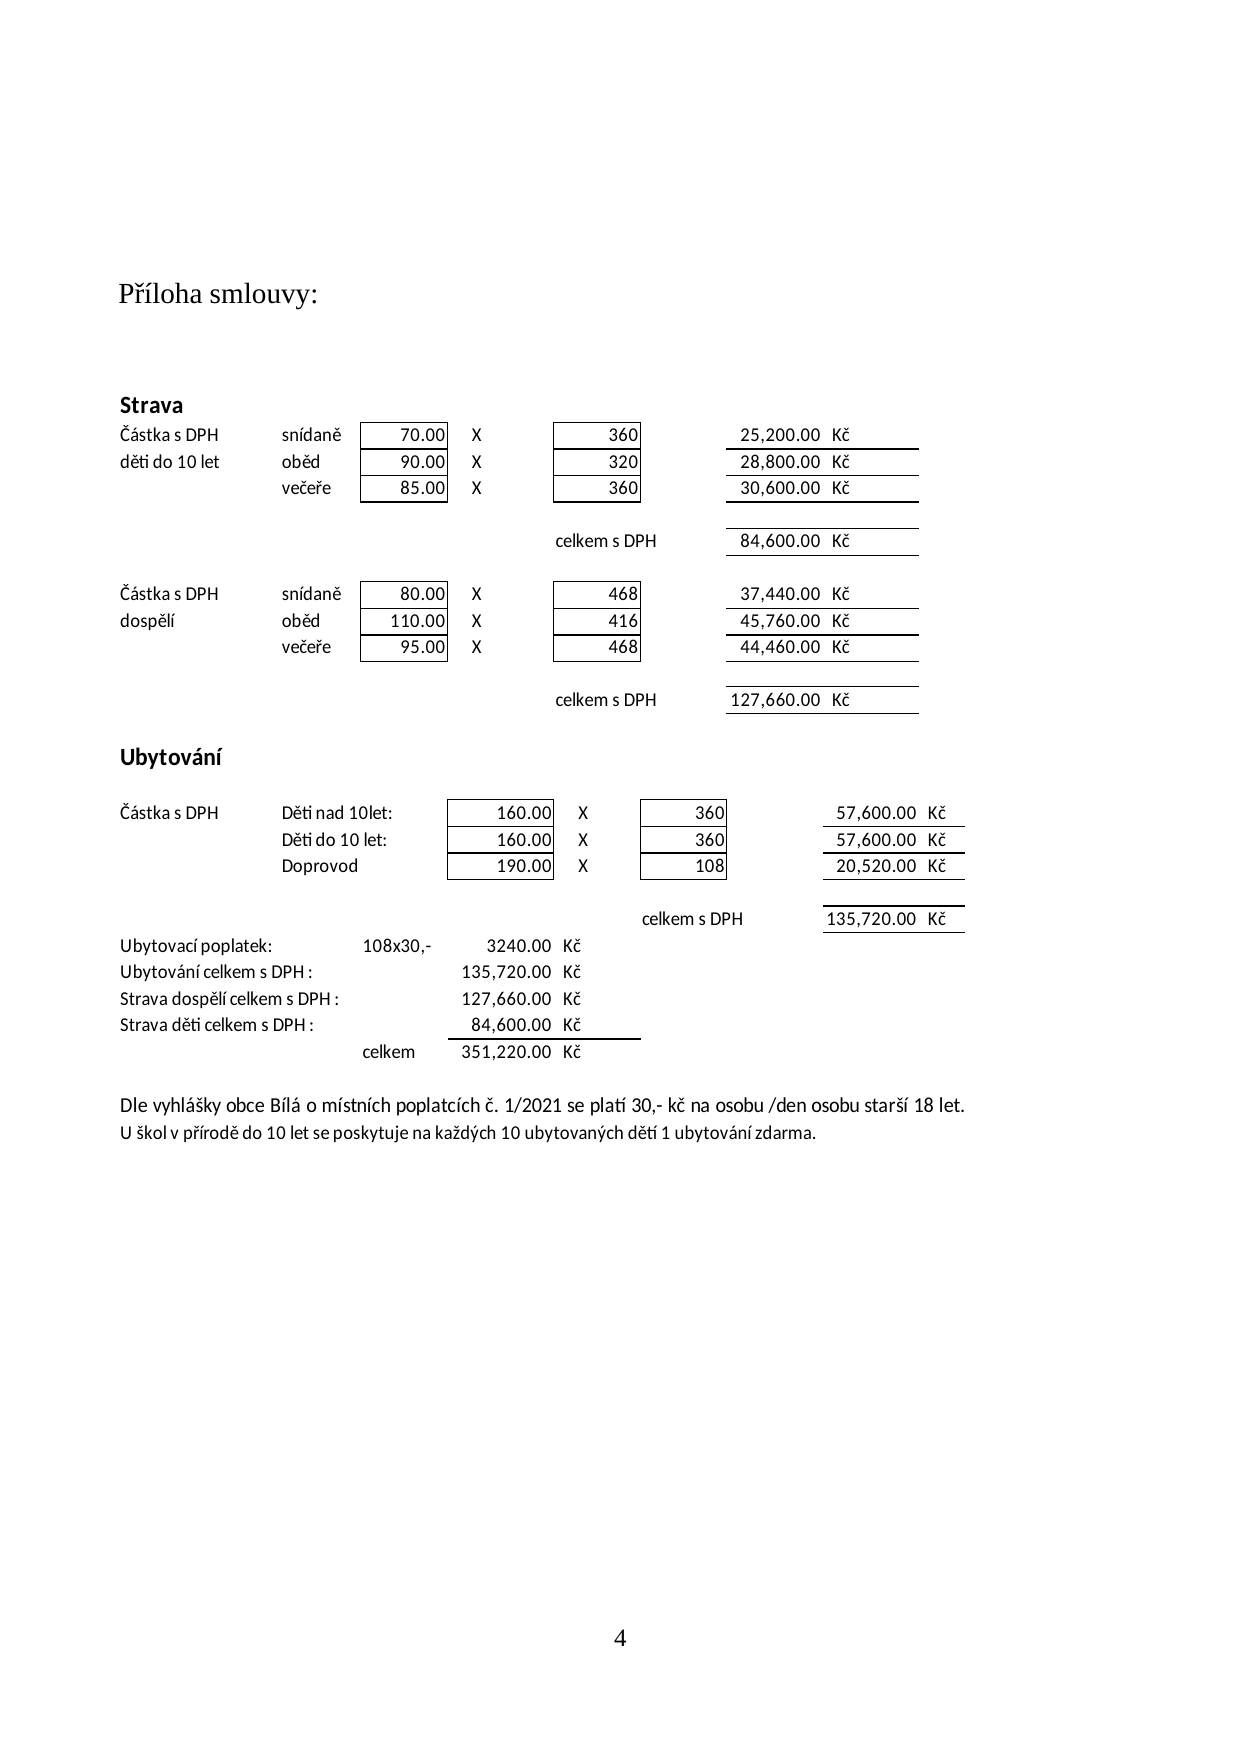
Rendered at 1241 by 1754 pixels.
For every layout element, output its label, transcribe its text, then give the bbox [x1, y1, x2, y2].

text Příloha smlouvy: [118, 276, 1122, 310]
